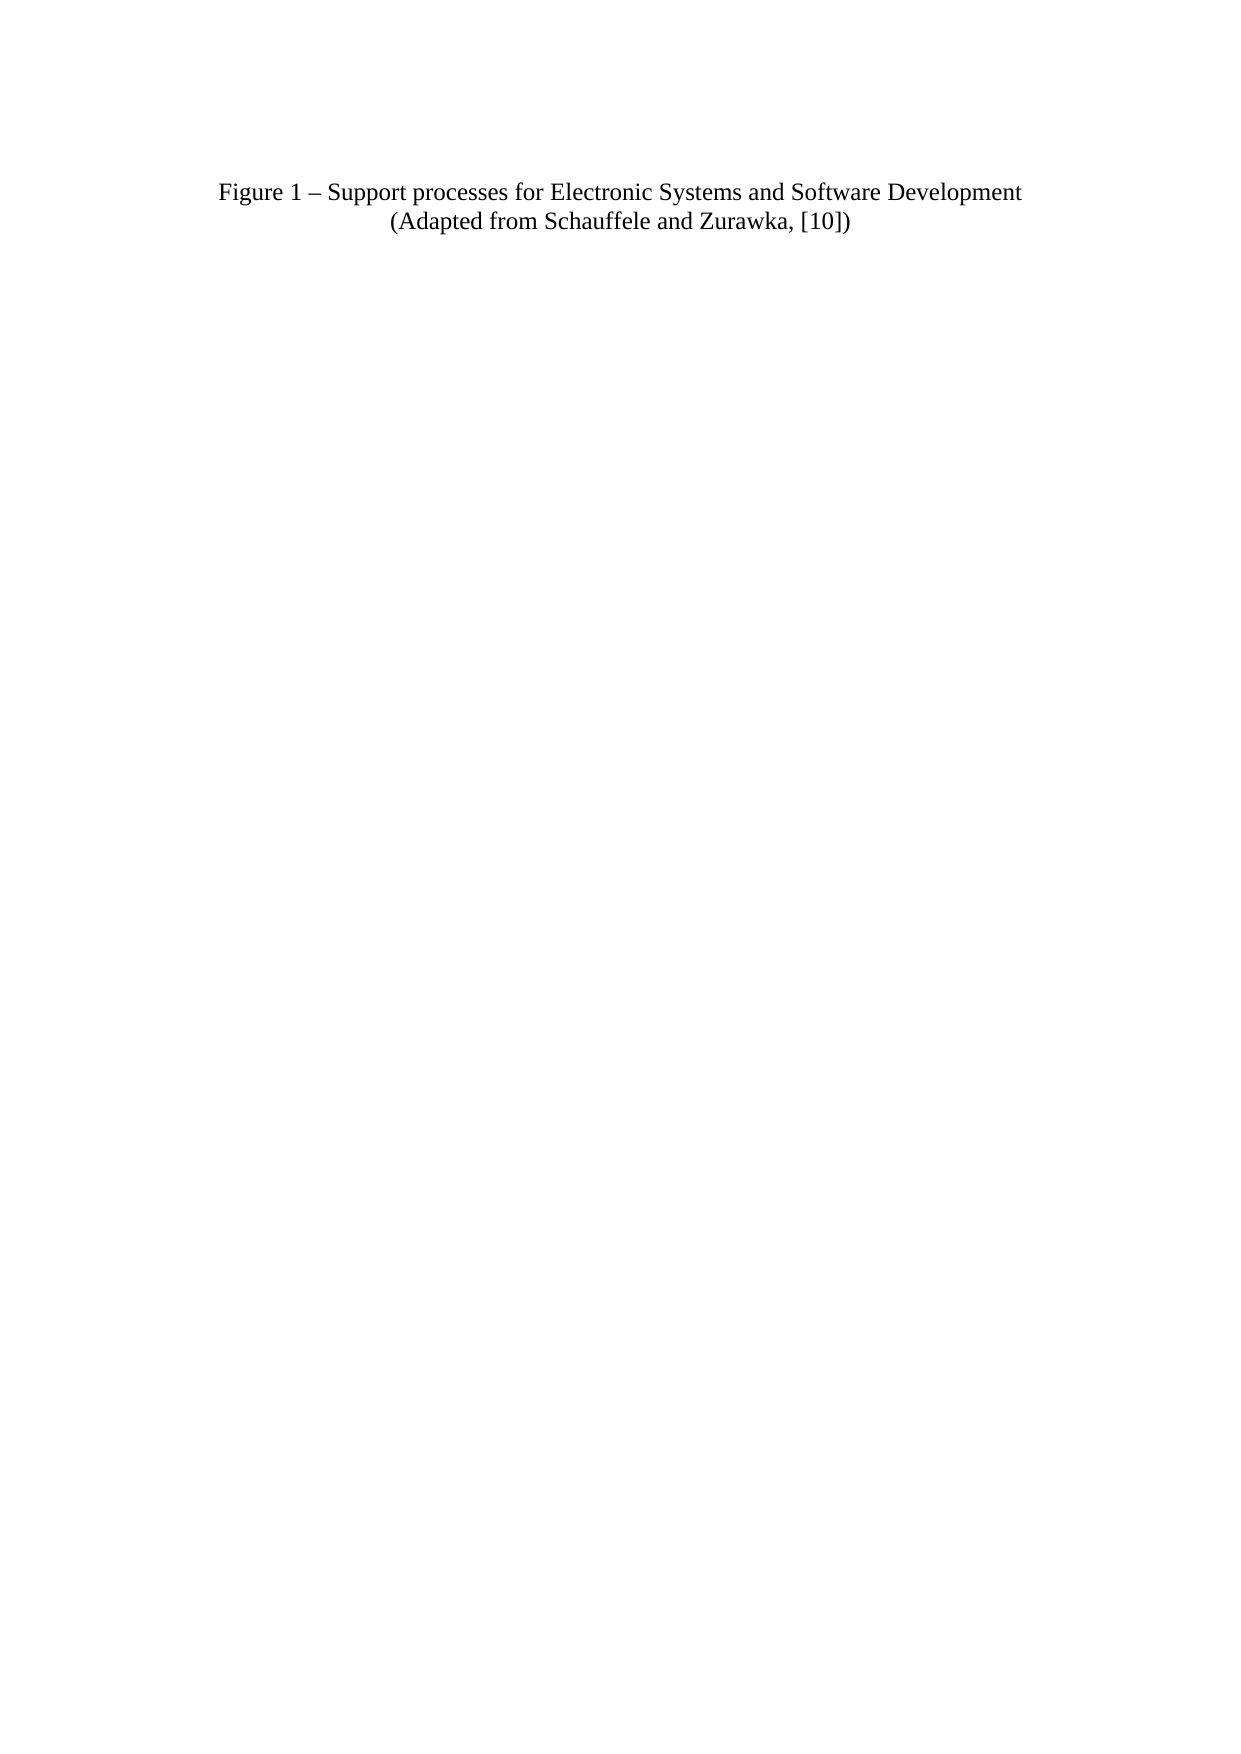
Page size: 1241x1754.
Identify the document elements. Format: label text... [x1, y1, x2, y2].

text Figure 1 – Support processes for Electronic Systems and Software Development (Adapted from Schauffele and Zurawka, [10]) [177, 177, 1063, 235]
